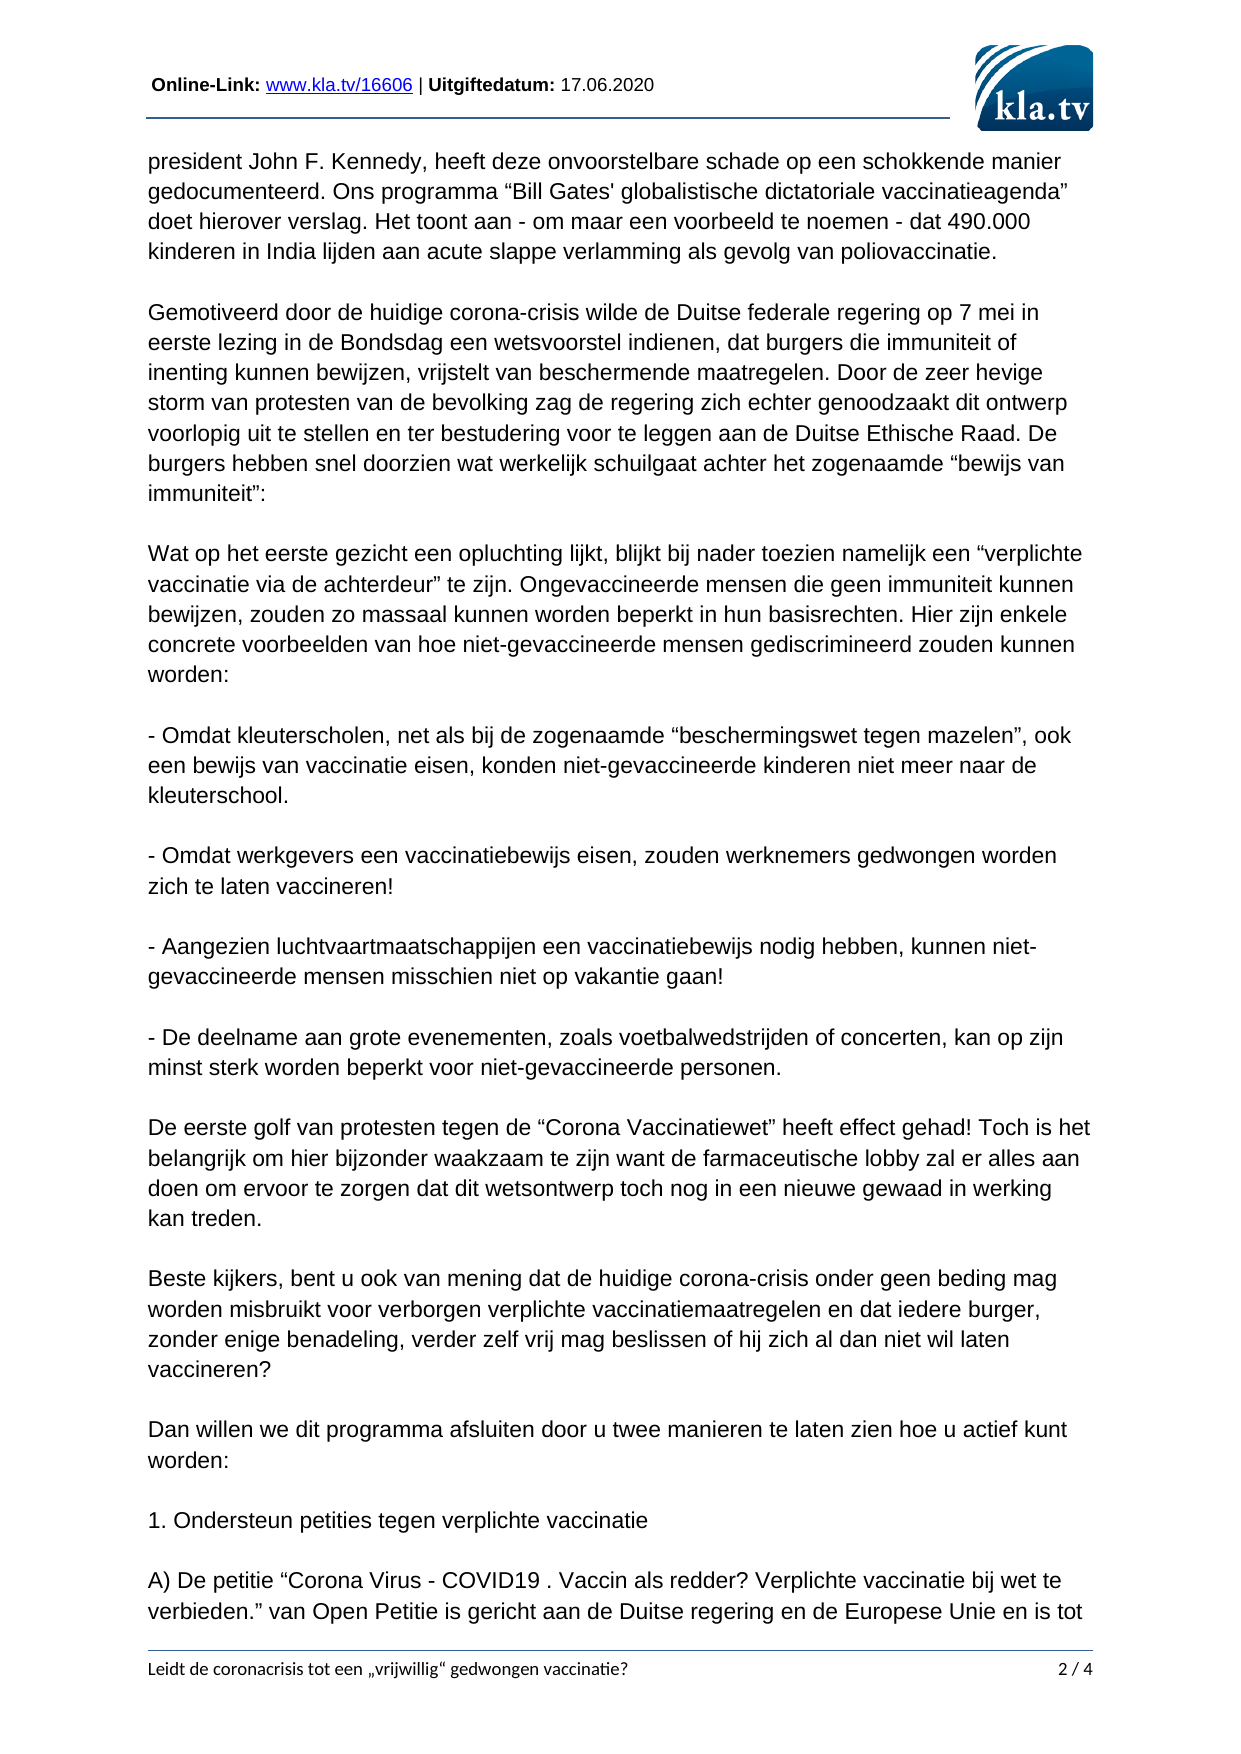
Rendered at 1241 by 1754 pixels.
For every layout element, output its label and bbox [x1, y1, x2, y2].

text [148, 148, 1093, 1624]
